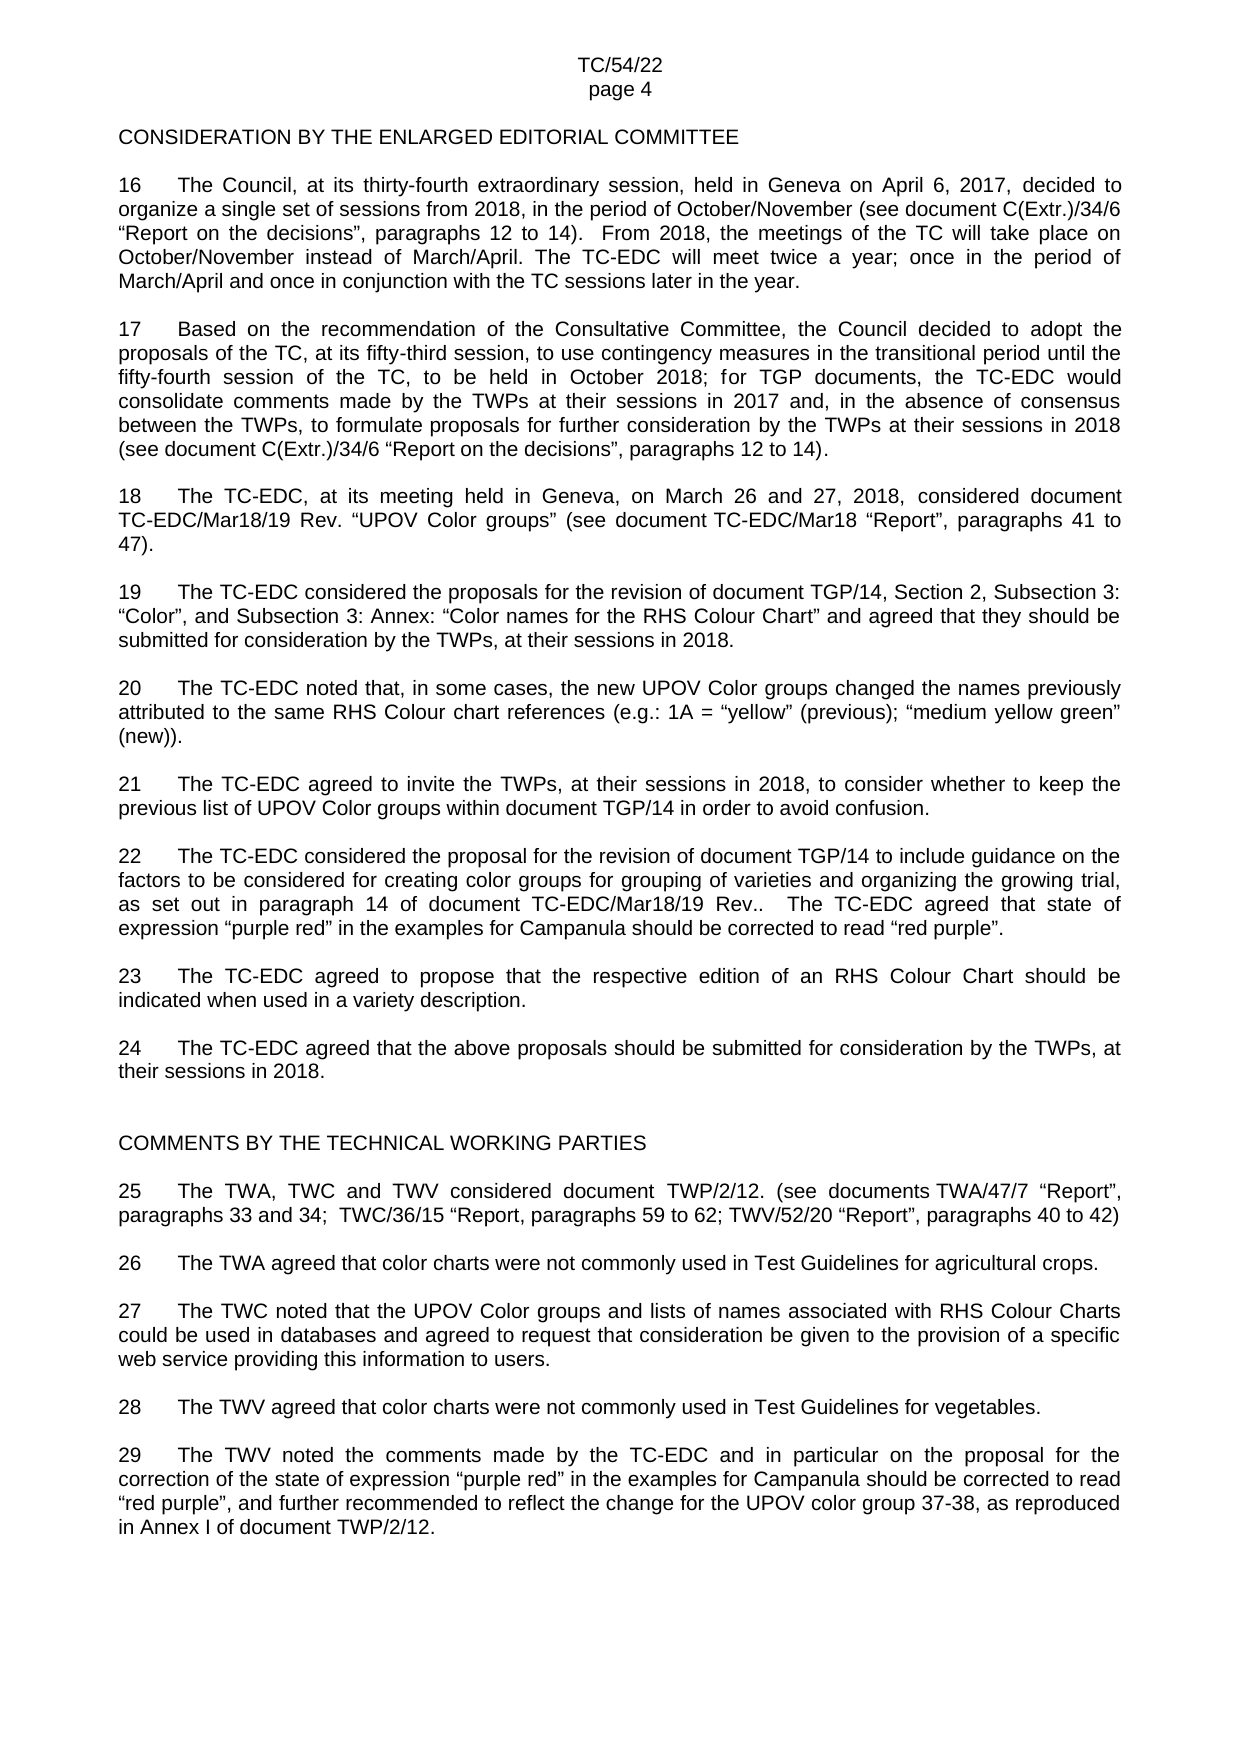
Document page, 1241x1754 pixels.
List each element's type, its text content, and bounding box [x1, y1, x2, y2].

text The TWC noted that the UPOV Color groups and lists of names associated with RHS Colour Charts could be used in databases and agreed to request that consideration be given to the provision of a specific web service providing this information to users. [118, 1299, 1122, 1371]
subtitle Comments by the Technical Working Parties [118, 1131, 1122, 1155]
text The TWA, TWC and TWV considered document TWP/2/12. (see documents TWA/47/7 “Report”, paragraphs 33 and 34; TWC/36/15 “Report, paragraphs 59 to 62; TWV/52/20 “Report”, paragraphs 40 to 42) [118, 1179, 1122, 1227]
text The TC-EDC, at its meeting held in Geneva, on March 26 and 27, 2018, considered document TC-EDC/Mar18/19 Rev. “UPOV Color groups” (see document TC-EDC/Mar18 “Report”, paragraphs 41 to 47). [118, 484, 1122, 556]
subtitle consideration by the enlarged editorial committee [118, 125, 1122, 149]
text The TWV noted the comments made by the TC-EDC and in particular on the proposal for the correction of the state of expression “purple red” in the examples for Campanula should be corrected to read “red purple”, and further recommended to reflect the change for the UPOV color group 37-38, as reproduced in Annex I of document TWP/2/12. [118, 1443, 1122, 1538]
text Based on the recommendation of the Consultative Committee, the Council decided to adopt the proposals of the TC, at its fifty-third session, to use contingency measures in the transitional period until the fifty-fourth session of the TC, to be held in October 2018; for TGP documents, the TC-EDC would consolidate comments made by the TWPs at their sessions in 2017 and, in the absence of consensus between the TWPs, to formulate proposals for further consideration by the TWPs at their sessions in 2018 (see document C(Extr.)/34/6 “Report on the decisions”, paragraphs 12 to 14). [118, 317, 1122, 460]
text The TC-EDC agreed that the above proposals should be submitted for consideration by the TWPs, at their sessions in 2018. [118, 1035, 1122, 1083]
text The TWA agreed that color charts were not commonly used in Test Guidelines for agricultural crops. [118, 1251, 1122, 1275]
text The TC-EDC agreed to propose that the respective edition of an RHS Colour Chart should be indicated when used in a variety description. [118, 963, 1122, 1011]
text The TWV agreed that color charts were not commonly used in Test Guidelines for vegetables. [118, 1395, 1122, 1419]
text The TC-EDC considered the proposals for the revision of document TGP/14, Section 2, Subsection 3: “Color”, and Subsection 3: Annex: “Color names for the RHS Colour Chart” and agreed that they should be submitted for consideration by the TWPs, at their sessions in 2018. [118, 580, 1122, 652]
text The TC-EDC agreed to invite the TWPs, at their sessions in 2018, to consider whether to keep the previous list of UPOV Color groups within document TGP/14 in order to avoid confusion. [118, 772, 1122, 820]
text The TC-EDC considered the proposal for the revision of document TGP/14 to include guidance on the factors to be considered for creating color groups for grouping of varieties and organizing the growing trial, as set out in paragraph 14 of document TC-EDC/Mar18/19 Rev.. The TC-EDC agreed that state of expression “purple red” in the examples for Campanula should be corrected to read “red purple”. [118, 844, 1122, 939]
text The Council, at its thirty-fourth extraordinary session, held in Geneva on April 6, 2017, decided to organize a single set of sessions from 2018, in the period of October/November (see document C(Extr.)/34/6 “Report on the decisions”, paragraphs 12 to 14). From 2018, the meetings of the TC will take place on October/November instead of March/April. The TC-EDC will meet twice a year; once in the period of March/April and once in conjunction with the TC sessions later in the year. [118, 173, 1122, 293]
text The TC-EDC noted that, in some cases, the new UPOV Color groups changed the names previously attributed to the same RHS Colour chart references (e.g.: 1A = “yellow” (previous); “medium yellow green” (new)). [118, 676, 1122, 748]
